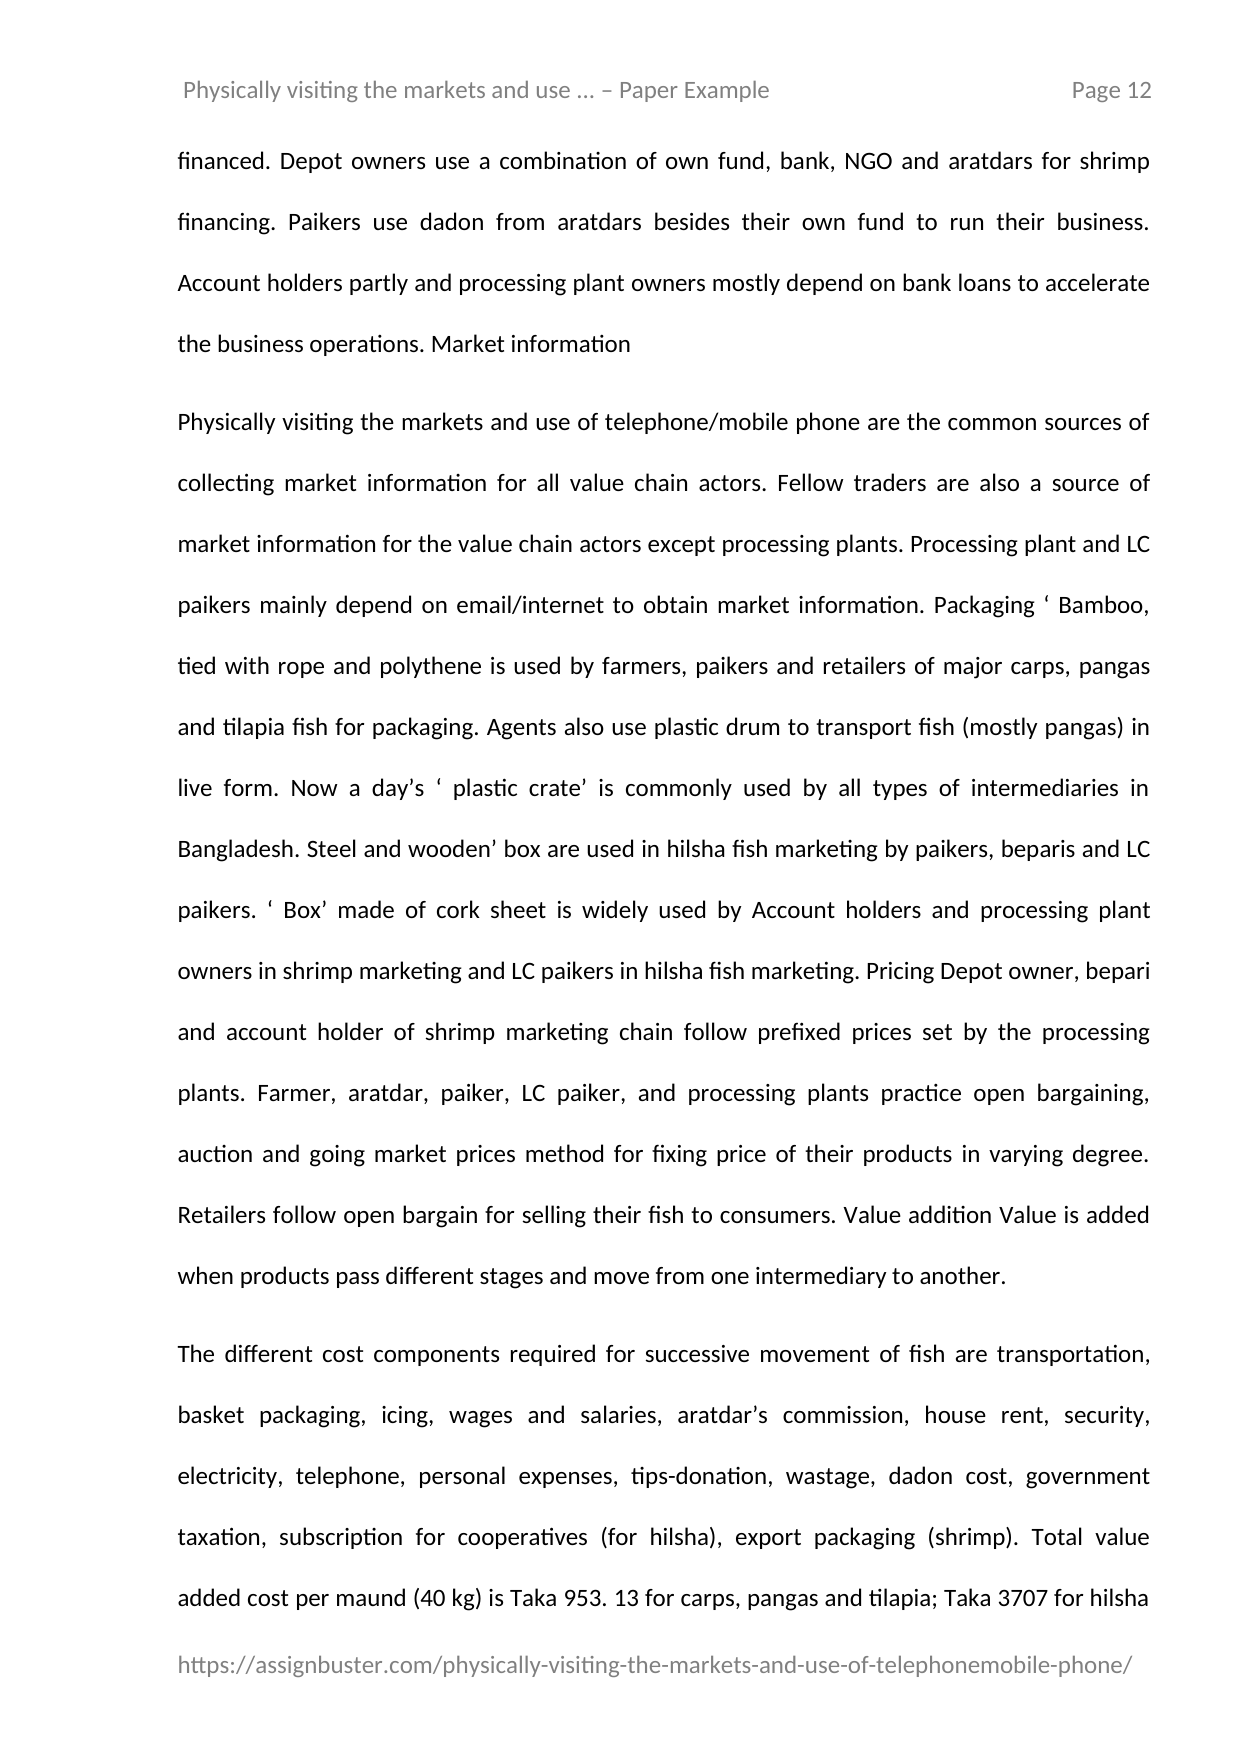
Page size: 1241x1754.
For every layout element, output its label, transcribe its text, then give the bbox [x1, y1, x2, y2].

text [177, 145, 1152, 359]
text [177, 1338, 1152, 1613]
text Physically visiting the markets and use of telephone/mobile phone are the common sources of collecting market information for all value chain actors. Fellow traders are also a source of market information for the value chain actors except processing plants. Processing plant and LC paikers mainly depend on email/internet to obtain market information. Packaging ‘ Bamboo, tied with rope and polythene is used by farmers, paikers and retailers of major carps, pangas and tilapia fish for packaging. Agents also use plastic drum to transport fish (mostly pangas) in live form. Now a day’s ‘ plastic crate’ is commonly used by all types of intermediaries in Bangladesh. Steel and wooden’ box are used in hilsha fish marketing by paikers, beparis and LC paikers. ‘ Box’ made of cork sheet is widely used by Account holders and processing plant owners in shrimp marketing and LC paikers in hilsha fish marketing. Pricing Depot owner, bepari and account holder of shrimp marketing chain follow prefixed prices set by the processing plants. Farmer, aratdar, paiker, LC paiker, and processing plants practice open bargaining, auction and going market prices method for fixing price of their products in varying degree. Retailers follow open bargain for selling their fish to consumers. Value addition Value is added when products pass different stages and move from one intermediary to another. [177, 406, 1152, 1291]
